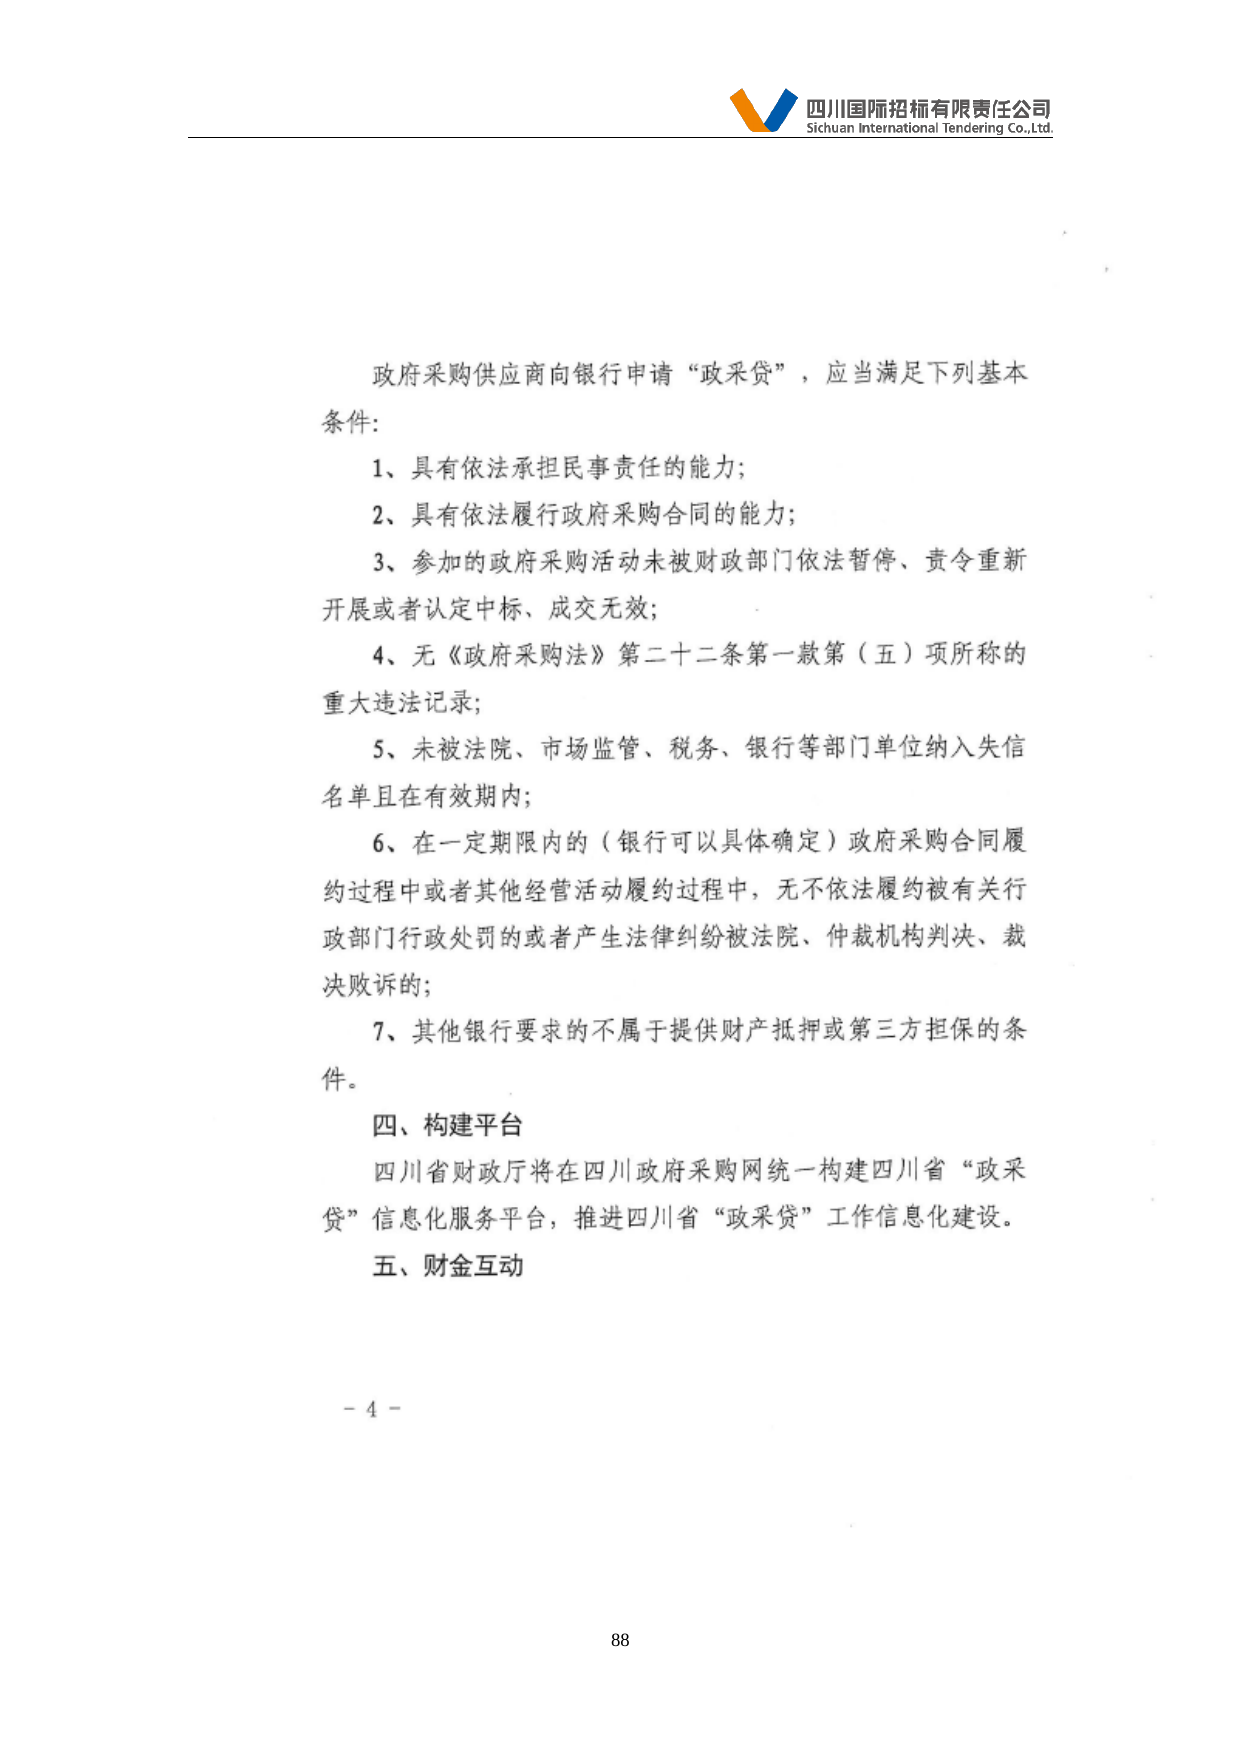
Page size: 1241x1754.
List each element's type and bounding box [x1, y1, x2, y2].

picture [187, 166, 1163, 1529]
picture [729, 88, 1053, 135]
